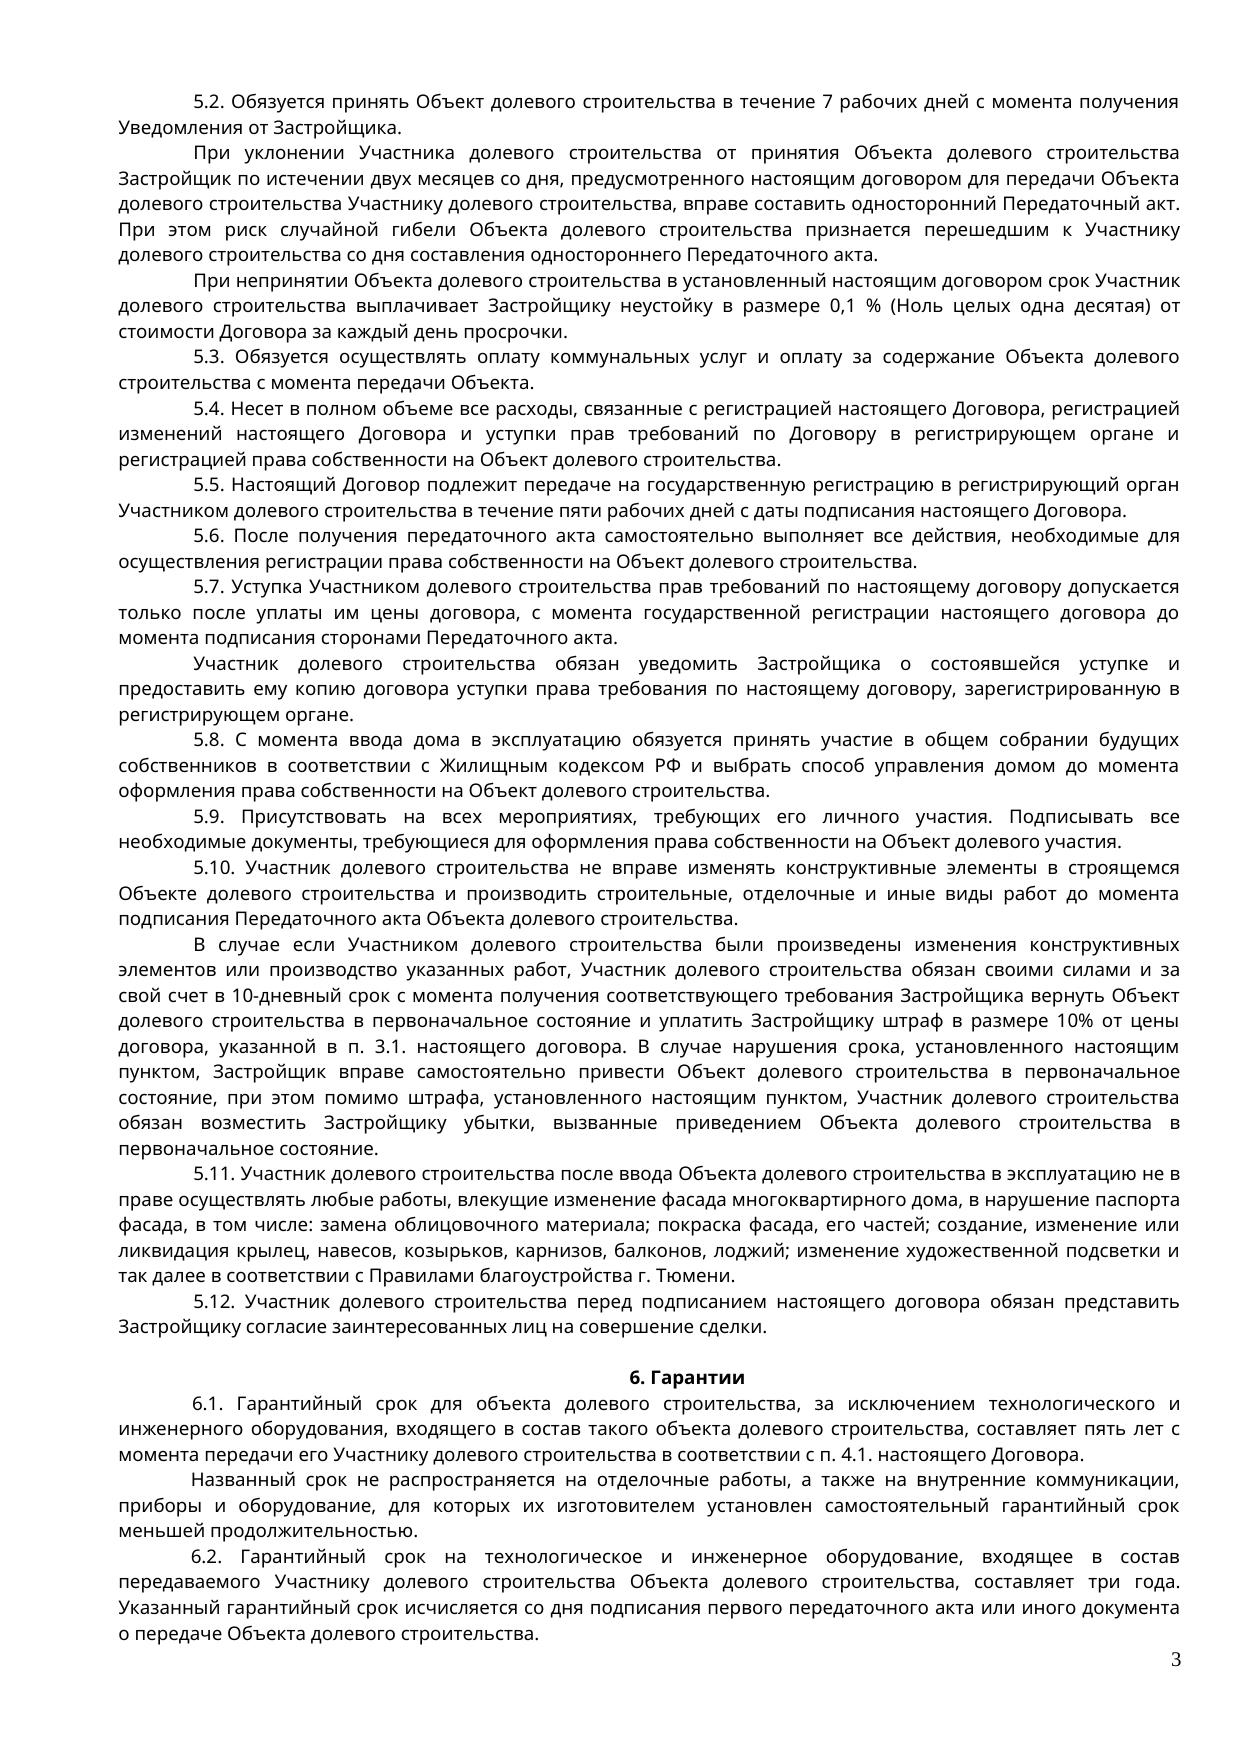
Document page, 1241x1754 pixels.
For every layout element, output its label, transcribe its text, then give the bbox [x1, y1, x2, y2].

text При уклонении Участника долевого строительства от принятия Объекта долевого строительства Застройщик по истечении двух месяцев со дня, предусмотренного настоящим договором для передачи Объекта долевого строительства Участнику долевого строительства, вправе составить односторонний Передаточный акт. При этом риск случайной гибели Объекта долевого строительства признается перешедшим к Участнику долевого строительства со дня составления одностороннего Передаточного акта. [118, 140, 1181, 267]
text 5.8. С момента ввода дома в эксплуатацию обязуется принять участие в общем собрании будущих собственников в соответствии с Жилищным кодексом РФ и выбрать способ управления домом до момента оформления права собственности на Объект долевого строительства. [118, 727, 1181, 803]
text 6.2. Гарантийный срок на технологическое и инженерное оборудование, входящее в состав передаваемого Участнику долевого строительства Объекта долевого строительства, составляет три года. Указанный гарантийный срок исчисляется со дня подписания первого передаточного акта или иного документа о передаче Объекта долевого строительства. [118, 1543, 1181, 1645]
text 6.1. Гарантийный срок для объекта долевого строительства, за исключением технологического и инженерного оборудования, входящего в состав такого объекта долевого строительства, составляет пять лет с момента передачи его Участнику долевого строительства в соответствии с п. 4.1. настоящего Договора. [118, 1390, 1181, 1467]
text Участник долевого строительства обязан уведомить Застройщика о состоявшейся уступке и предоставить ему копию договора уступки права требования по настоящему договору, зарегистрированную в регистрирующем органе. [118, 650, 1181, 727]
text 5.4. Несет в полном объеме все расходы, связанные с регистрацией настоящего Договора, регистрацией изменений настоящего Договора и уступки прав требований по Договору в регистрирующем органе и регистрацией права собственности на Объект долевого строительства. [118, 395, 1181, 471]
text 5.10. Участник долевого строительства не вправе изменять конструктивные элементы в строящемся Объекте долевого строительства и производить строительные, отделочные и иные виды работ до момента подписания Передаточного акта Объекта долевого строительства. [118, 854, 1181, 931]
text 5.6. После получения передаточного акта самостоятельно выполняет все действия, необходимые для осуществления регистрации права собственности на Объект долевого строительства. [118, 522, 1181, 573]
text 5.3. Обязуется осуществлять оплату коммунальных услуг и оплату за содержание Объекта долевого строительства с момента передачи Объекта. [118, 344, 1181, 395]
text 5.7. Уступка Участником долевого строительства прав требований по настоящему договору допускается только после уплаты им цены договора, с момента государственной регистрации настоящего договора до момента подписания сторонами Передаточного акта. [118, 573, 1181, 650]
text В случае если Участником долевого строительства были произведены изменения конструктивных элементов или производство указанных работ, Участник долевого строительства обязан своими силами и за свой счет в 10-дневный срок с момента получения соответствующего требования Застройщика вернуть Объект долевого строительства в первоначальное состояние и уплатить Застройщику штраф в размере 10% от цены договора, указанной в п. 3.1. настоящего договора. В случае нарушения срока, установленного настоящим пунктом, Застройщик вправе самостоятельно привести Объект долевого строительства в первоначальное состояние, при этом помимо штрафа, установленного настоящим пунктом, Участник долевого строительства обязан возместить Застройщику убытки, вызванные приведением Объекта долевого строительства в первоначальное состояние. [118, 931, 1181, 1161]
text 5.12. Участник долевого строительства перед подписанием настоящего договора обязан представить Застройщику согласие заинтересованных лиц на совершение сделки. [118, 1288, 1181, 1339]
text Названный срок не распространяется на отделочные работы, а также на внутренние коммуникации, приборы и оборудование, для которых их изготовителем установлен самостоятельный гарантийный срок меньшей продолжительностью. [118, 1467, 1181, 1543]
text 5.5. Настоящий Договор подлежит передаче на государственную регистрацию в регистрирующий орган Участником долевого строительства в течение пяти рабочих дней с даты подписания настоящего Договора. [118, 471, 1181, 522]
text 5.9. Присутствовать на всех мероприятиях, требующих его личного участия. Подписывать все необходимые документы, требующиеся для оформления права собственности на Объект долевого участия. [118, 803, 1181, 854]
text При непринятии Объекта долевого строительства в установленный настоящим договором срок Участник долевого строительства выплачивает Застройщику неустойку в размере 0,1 % (Ноль целых одна десятая) от стоимости Договора за каждый день просрочки. [118, 267, 1181, 344]
text 5.11. Участник долевого строительства после ввода Объекта долевого строительства в эксплуатацию не в праве осуществлять любые работы, влекущие изменение фасада многоквартирного дома, в нарушение паспорта фасада, в том числе: замена облицовочного материала; покраска фасада, его частей; создание, изменение или ликвидация крылец, навесов, козырьков, карнизов, балконов, лоджий; изменение художественной подсветки и так далее в соответствии с Правилами благоустройства г. Тюмени. [118, 1161, 1181, 1288]
text 5.2. Обязуется принять Объект долевого строительства в течение 7 рабочих дней с момента получения Уведомления от Застройщика. [118, 89, 1181, 140]
subtitle 6. Гарантии [118, 1365, 1181, 1390]
